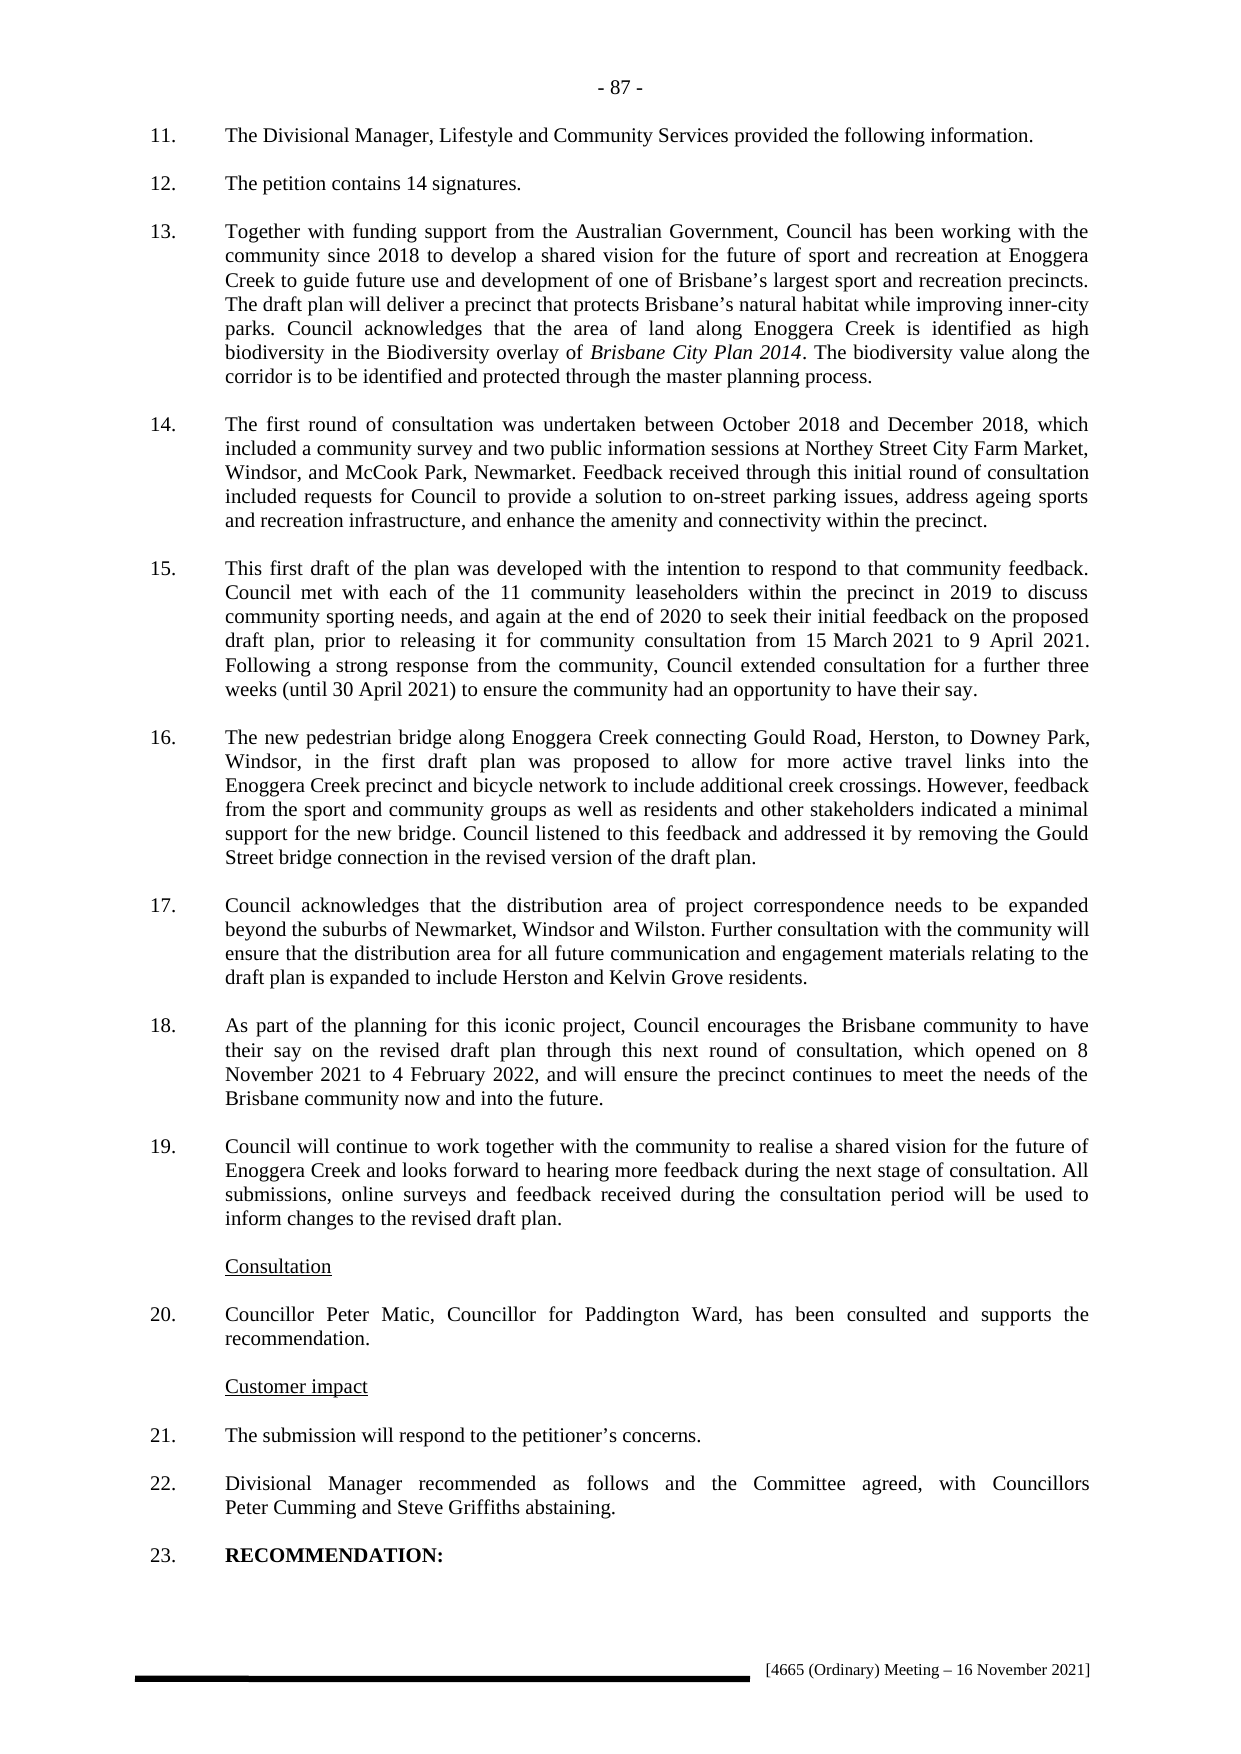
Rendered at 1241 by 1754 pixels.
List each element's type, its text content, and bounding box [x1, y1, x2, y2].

text 12. The petition contains 14 signatures. [150, 171, 1090, 195]
text 14. The first round of consultation was undertaken between October 2018 and December 2018, which included a community survey and two public information sessions at Northey Street City Farm Market, Windsor, and McCook Park, Newmarket. Feedback received through this initial round of consultation included requests for Council to provide a solution to on-street parking issues, address ageing sports and recreation infrastructure, and enhance the amenity and connectivity within the precinct. [150, 412, 1090, 532]
text 16. The new pedestrian bridge along Enoggera Creek connecting Gould Road, Herston, to Downey Park, Windsor, in the first draft plan was proposed to allow for more active travel links into the Enoggera Creek precinct and bicycle network to include additional creek crossings. However, feedback from the sport and community groups as well as residents and other stakeholders indicated a minimal support for the new bridge. Council listened to this feedback and addressed it by removing the Gould Street bridge connection in the revised version of the draft plan. [150, 725, 1090, 869]
text 23. RECOMMENDATION: [150, 1543, 1090, 1567]
text 20. Councillor Peter Matic, Councillor for Paddington Ward, has been consulted and supports the recommendation. [150, 1302, 1090, 1350]
text Consultation [150, 1254, 1090, 1278]
text 19. Council will continue to work together with the community to realise a shared vision for the future of Enoggera Creek and looks forward to hearing more feedback during the next stage of consultation. All submissions, online surveys and feedback received during the consultation period will be used to inform changes to the revised draft plan. [150, 1134, 1090, 1230]
text 22. Divisional Manager recommended as follows and the Committee agreed, with Councillors Peter Cumming and Steve Griffiths abstaining. [150, 1471, 1090, 1519]
text 13. Together with funding support from the Australian Government, Council has been working with the community since 2018 to develop a shared vision for the future of sport and recreation at Enoggera Creek to guide future use and development of one of Brisbane’s largest sport and recreation precincts. The draft plan will deliver a precinct that protects Brisbane’s natural habitat while improving inner-city parks. Council acknowledges that the area of land along Enoggera Creek is identified as high biodiversity in the Biodiversity overlay of Brisbane City Plan 2014. The biodiversity value along the corridor is to be identified and protected through the master planning process. [150, 219, 1090, 388]
text Customer impact [150, 1374, 1090, 1398]
text 17. Council acknowledges that the distribution area of project correspondence needs to be expanded beyond the suburbs of Newmarket, Windsor and Wilston. Further consultation with the community will ensure that the distribution area for all future communication and engagement materials relating to the draft plan is expanded to include Herston and Kelvin Grove residents. [150, 893, 1090, 989]
text 15. This first draft of the plan was developed with the intention to respond to that community feedback. Council met with each of the 11 community leaseholders within the precinct in 2019 to discuss community sporting needs, and again at the end of 2020 to seek their initial feedback on the proposed draft plan, prior to releasing it for community consultation from 15 March 2021 to 9 April 2021. Following a strong response from the community, Council extended consultation for a further three weeks (until 30 April 2021) to ensure the community had an opportunity to have their say. [150, 556, 1090, 701]
text 21. The submission will respond to the petitioner’s concerns. [150, 1422, 1090, 1447]
text 11. The Divisional Manager, Lifestyle and Community Services provided the following information. [150, 123, 1090, 147]
text 18. As part of the planning for this iconic project, Council encourages the Brisbane community to have their say on the revised draft plan through this next round of consultation, which opened on 8 November 2021 to 4 February 2022, and will ensure the precinct continues to meet the needs of the Brisbane community now and into the future. [150, 1013, 1090, 1110]
